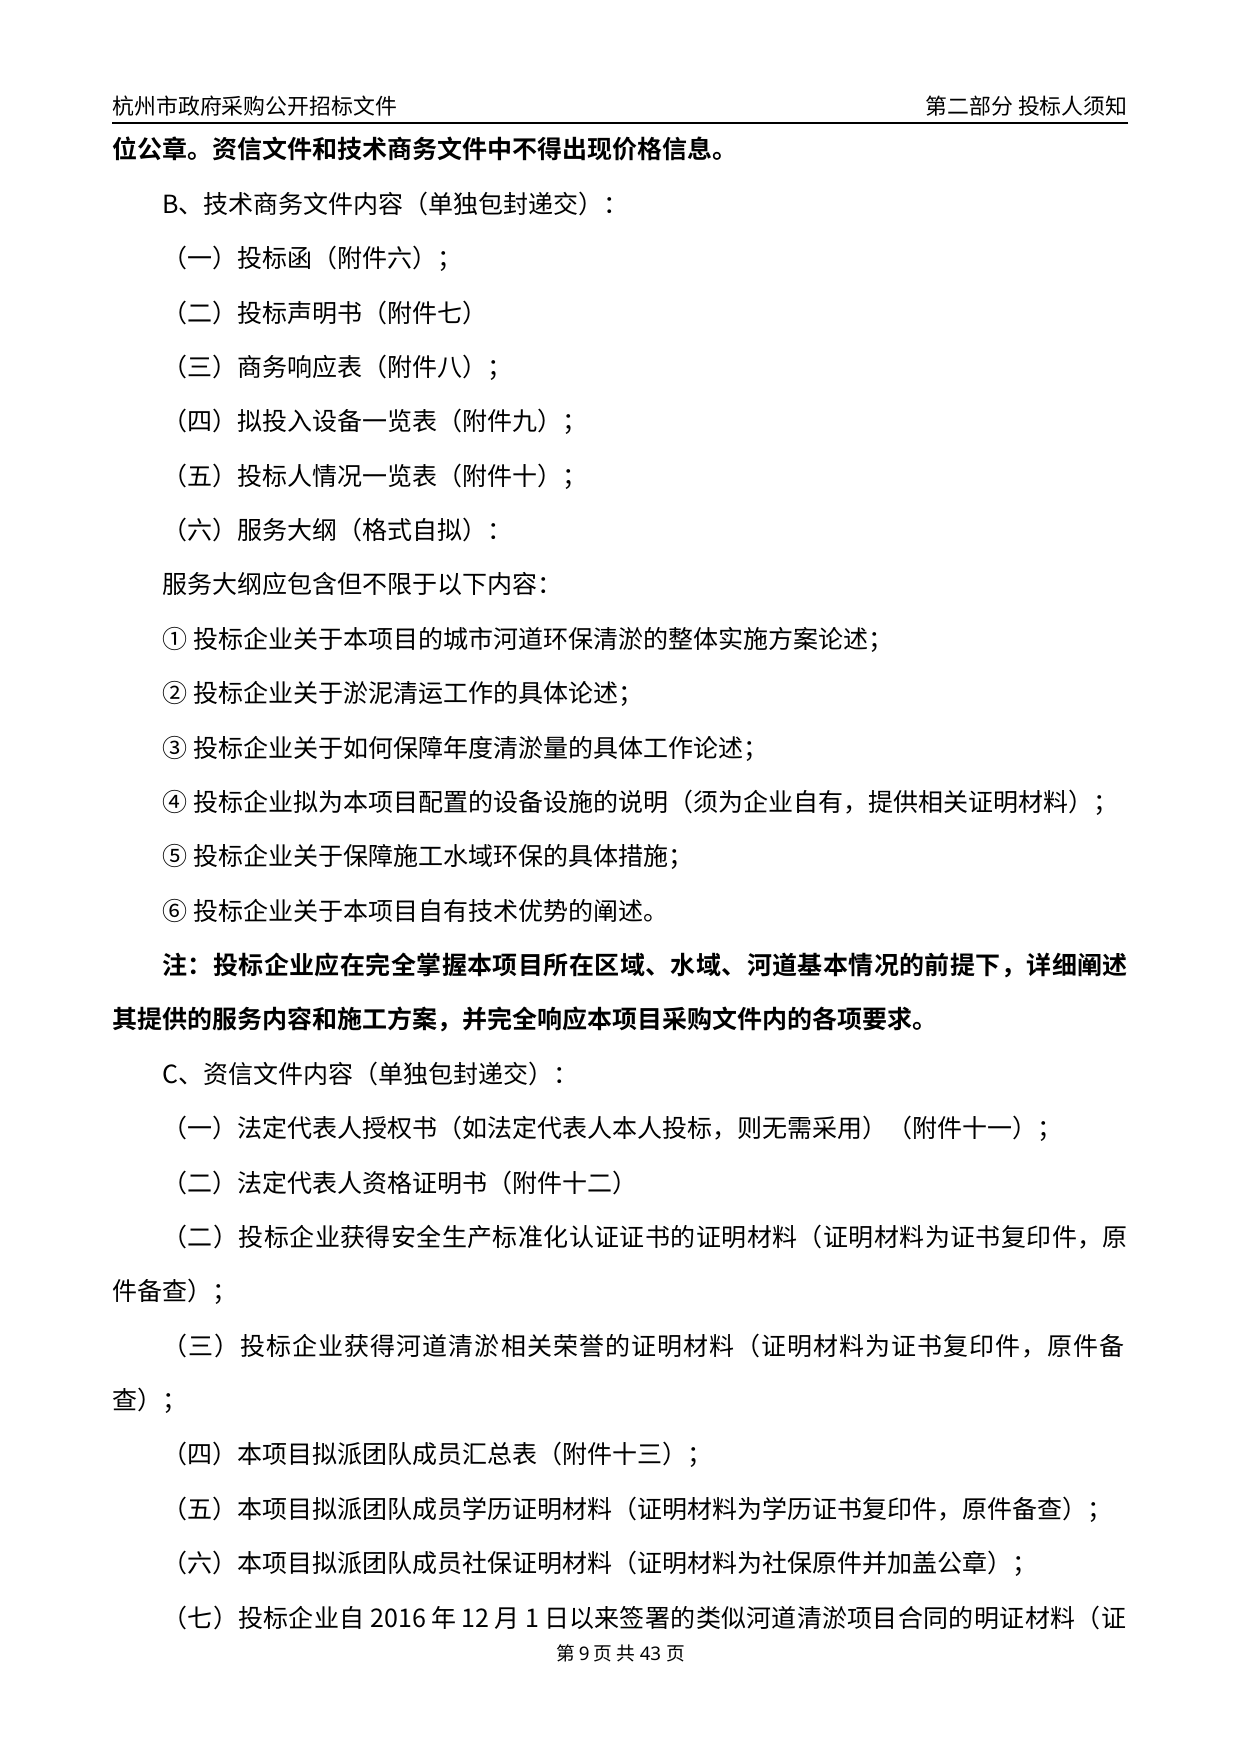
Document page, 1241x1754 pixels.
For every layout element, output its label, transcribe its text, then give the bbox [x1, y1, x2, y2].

text （二）法定代表人资格证明书（附件十二） [112, 1163, 1128, 1199]
text （六）本项目拟派团队成员社保证明材料（证明材料为社保原件并加盖公章）； [112, 1544, 1128, 1580]
text 服务大纲应包含但不限于以下内容： [112, 565, 1128, 601]
text ① 投标企业关于本项目的城市河道环保清淤的整体实施方案论述； [112, 619, 1128, 656]
text ② 投标企业关于淤泥清运工作的具体论述； [112, 674, 1128, 710]
text 注：投标企业应在完全掌握本项目所在区域、水域、河道基本情况的前提下，详细阐述其提供的服务内容和施工方案，并完全响应本项目采购文件内的各项要求。 [112, 946, 1128, 1036]
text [112, 130, 1128, 166]
text （一）投标函（附件六）； [112, 239, 1128, 275]
text （三）商务响应表（附件八）； [112, 347, 1128, 384]
text ⑤ 投标企业关于保障施工水域环保的具体措施； [112, 837, 1128, 873]
text （二）投标声明书（附件七） [112, 293, 1128, 329]
text ④ 投标企业拟为本项目配置的设备设施的说明（须为企业自有，提供相关证明材料）； [112, 782, 1128, 819]
text ③ 投标企业关于如何保障年度清淤量的具体工作论述； [112, 728, 1128, 764]
text （二）投标企业获得安全生产标准化认证证书的证明材料（证明材料为证书复印件，原件备查）； [112, 1217, 1128, 1308]
text （五）投标人情况一览表（附件十）； [112, 456, 1128, 492]
text C、资信文件内容（单独包封递交）： [112, 1054, 1128, 1091]
text （六）服务大纲（格式自拟）： [112, 511, 1128, 547]
text （一）法定代表人授权书（如法定代表人本人投标，则无需采用）（附件十一）； [112, 1109, 1128, 1145]
text ⑥ 投标企业关于本项目自有技术优势的阐述。 [112, 891, 1128, 927]
text （三）投标企业获得河道清淤相关荣誉的证明材料（证明材料为证书复印件，原件备查）； [112, 1326, 1128, 1417]
text （四）本项目拟派团队成员汇总表（附件十三）； [112, 1435, 1128, 1471]
text （五）本项目拟派团队成员学历证明材料（证明材料为学历证书复印件，原件备查）； [112, 1489, 1128, 1526]
text （四）拟投入设备一览表（附件九）； [112, 402, 1128, 438]
text B、技术商务文件内容（单独包封递交）： [112, 184, 1128, 221]
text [112, 1598, 1128, 1634]
